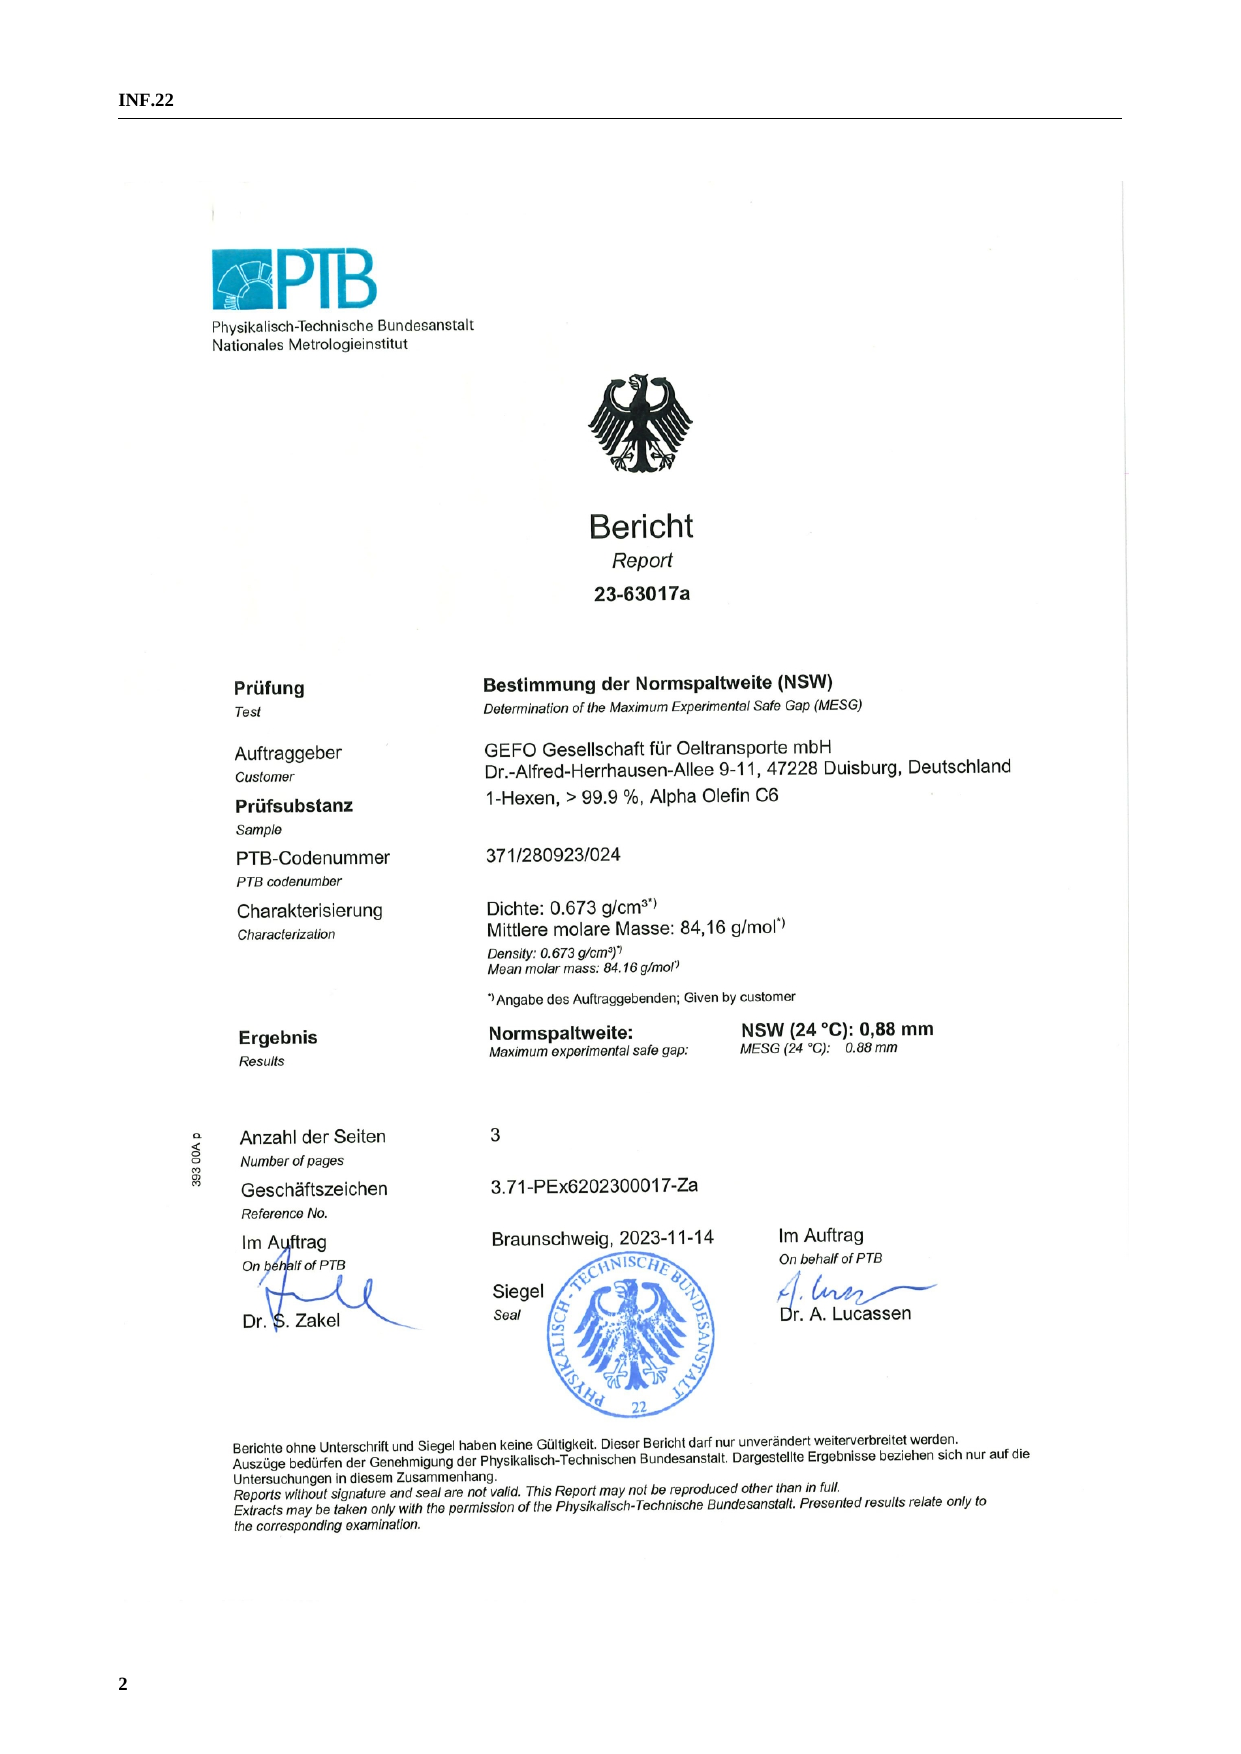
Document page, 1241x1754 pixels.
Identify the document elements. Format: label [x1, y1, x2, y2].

picture [124, 181, 1129, 1603]
